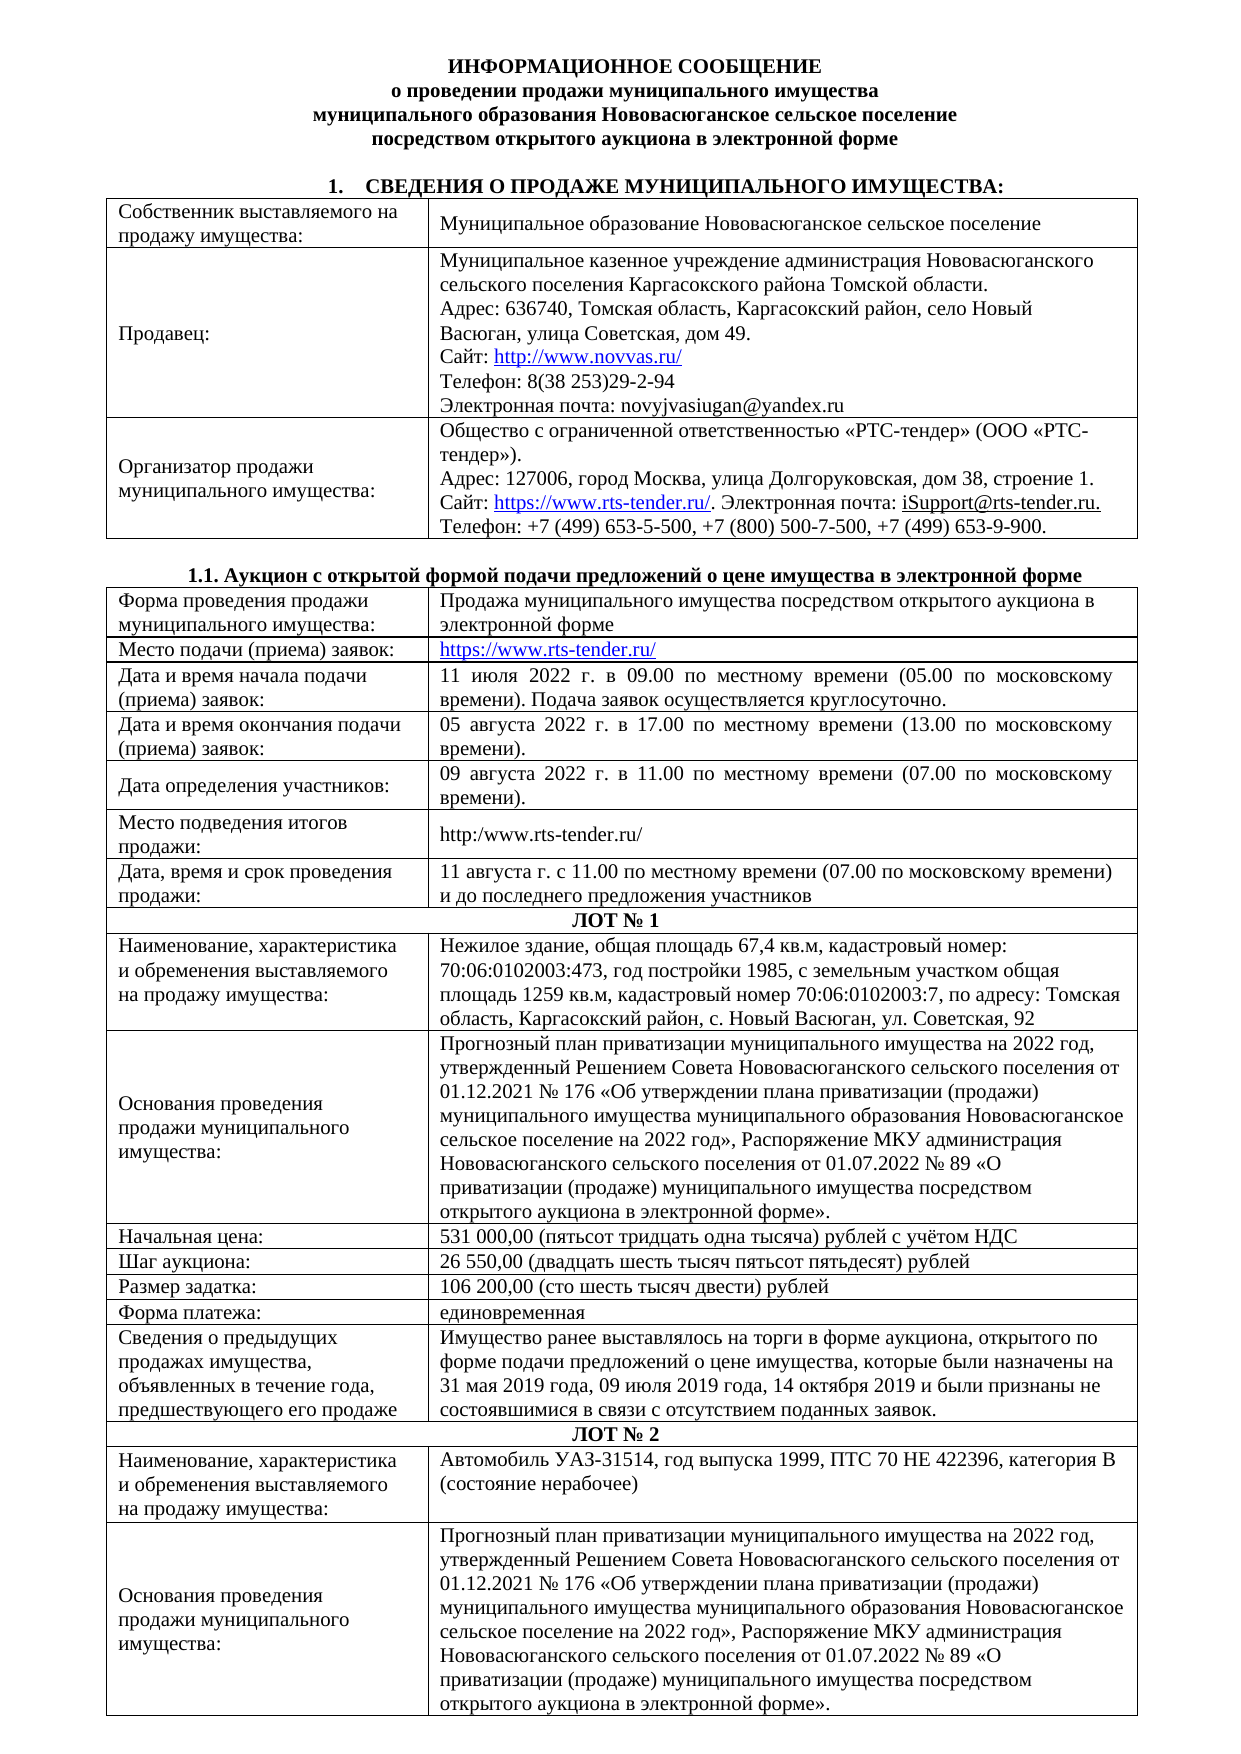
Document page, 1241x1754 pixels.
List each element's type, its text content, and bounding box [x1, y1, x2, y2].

text муниципального образования Нововасюганское сельское поселение [118, 102, 1152, 126]
table_cell Начальная цена: [107, 1224, 428, 1248]
table_cell Основания проведения продажи муниципального имущества: [107, 1031, 428, 1223]
table_cell Наименование, характеристика и обременения выставляемого на продажу имущества: [107, 1447, 428, 1522]
table_cell ЛОТ № 1 [107, 908, 1137, 932]
table_cell Автомобиль УАЗ-31514, год выпуска 1999, ПТС 70 НЕ 422396, категория В (состояние нерабочее) [429, 1447, 1137, 1522]
table_cell Место подведения итогов продажи: [107, 810, 428, 858]
table_cell Шаг аукциона: [107, 1249, 428, 1273]
text посредством открытого аукциона в электронной форме [118, 126, 1152, 150]
table_cell http:/www.rts-tender.ru/ [429, 810, 1137, 858]
table_cell Организатор продажи муниципального имущества: [107, 418, 428, 538]
table_cell Дата и время начала подачи (приема) заявок: [107, 663, 428, 711]
table_cell Имущество ранее выставлялось на торги в форме аукциона, открытого по форме подачи предложений о цене имущества, которые были назначены на 31 мая 2019 года, 09 июля 2019 года, 14 октября 2019 и были признаны не состоявшимися в связи с отсутствием поданных заявок. [429, 1325, 1137, 1421]
table_cell Наименование, характеристика и обременения выставляемого на продажу имущества: [107, 934, 428, 1030]
table_cell Дата и время окончания подачи (приема) заявок: [107, 712, 428, 760]
table_cell 106 200,00 (сто шесть тысяч двести) рублей [429, 1275, 1137, 1298]
list СВЕДЕНИЯ О ПРОДАЖЕ МУНИЦИПАЛЬНОГО ИМУЩЕСТВА: [193, 174, 1139, 198]
table_cell Основания проведения продажи муниципального имущества: [107, 1523, 428, 1715]
table_cell 05 августа 2022 г. в 17.00 по местному времени (13.00 по московскому времени). [429, 712, 1137, 760]
table_cell Место подачи (приема) заявок: [107, 638, 428, 661]
table_cell Дата, время и срок проведения продажи: [107, 859, 428, 907]
table_cell единовременная [429, 1300, 1137, 1324]
table_cell Размер задатка: [107, 1275, 428, 1298]
table_cell Общество с ограниченной ответственностью «РТС-тендер» (ООО «РТС-тендер»). Адрес: 127006, город Москва, улица Долгоруковская, дом 38, строение 1. Сайт: https://www.rts-tender.ru/. Электронная почта: iSupport@rts-tender.ru. Телефон: +7 (499) 653-5-500, +7 (800) 500-7-500, +7 (499) 653-9-900. [429, 418, 1137, 538]
table_cell Сведения о предыдущих продажах имущества, объявленных в течение года, предшествующего его продаже [107, 1325, 428, 1421]
table_cell 11 августа г. с 11.00 по местному времени (07.00 по московскому времени) и до последнего предложения участников [429, 859, 1137, 907]
table_header Муниципальное образование Нововасюганское сельское поселение [429, 199, 1137, 247]
text ИНФОРМАЦИОННОЕ СООБЩЕНИЕ [118, 54, 1152, 78]
table_cell 531 000,00 (пятьсот тридцать одна тысяча) рублей с учётом НДС [429, 1224, 1137, 1248]
table_cell 09 августа 2022 г. в 11.00 по местному времени (07.00 по московскому времени). [429, 761, 1137, 809]
table_cell Форма платежа: [107, 1300, 428, 1324]
table_cell 11 июля 2022 г. в 09.00 по местному времени (05.00 по московскому времени). Подача заявок осуществляется круглосуточно. [429, 663, 1137, 711]
table_header Продажа муниципального имущества посредством открытого аукциона в электронной форме [429, 588, 1137, 636]
text о проведении продажи муниципального имущества [118, 78, 1152, 102]
table_header Собственник выставляемого на продажу имущества: [107, 199, 428, 247]
table_cell https://www.rts-tender.ru/ [429, 638, 1137, 661]
table_cell Муниципальное казенное учреждение администрация Нововасюганского сельского поселения Каргасокского района Томской области. Адрес: 636740, Томская область, Каргасокский район, село Новый Васюган, улица Советская, дом 49. Сайт: http://www.novvas.ru/ Телефон: 8(38 253)29-2-94 Электронная почта: novyjvasiugan@yandex.ru [429, 248, 1137, 417]
table_cell 26 550,00 (двадцать шесть тысяч пятьсот пятьдесят) рублей [429, 1249, 1137, 1273]
text 1.1. Аукцион с открытой формой подачи предложений о цене имущества в электронной форме [118, 563, 1152, 587]
table_cell ЛОТ № 2 [107, 1422, 1137, 1446]
table_header Форма проведения продажи муниципального имущества: [107, 588, 428, 636]
table_cell Дата определения участников: [107, 761, 428, 809]
table_cell Нежилое здание, общая площадь 67,4 кв.м, кадастровый номер: 70:06:0102003:473, год постройки 1985, с земельным участком общая площадь 1259 кв.м, кадастровый номер 70:06:0102003:7, по адресу: Томская область, Каргасокский район, с. Новый Васюган, ул. Советская, 92 [429, 934, 1137, 1030]
table_cell Продавец: [107, 248, 428, 417]
